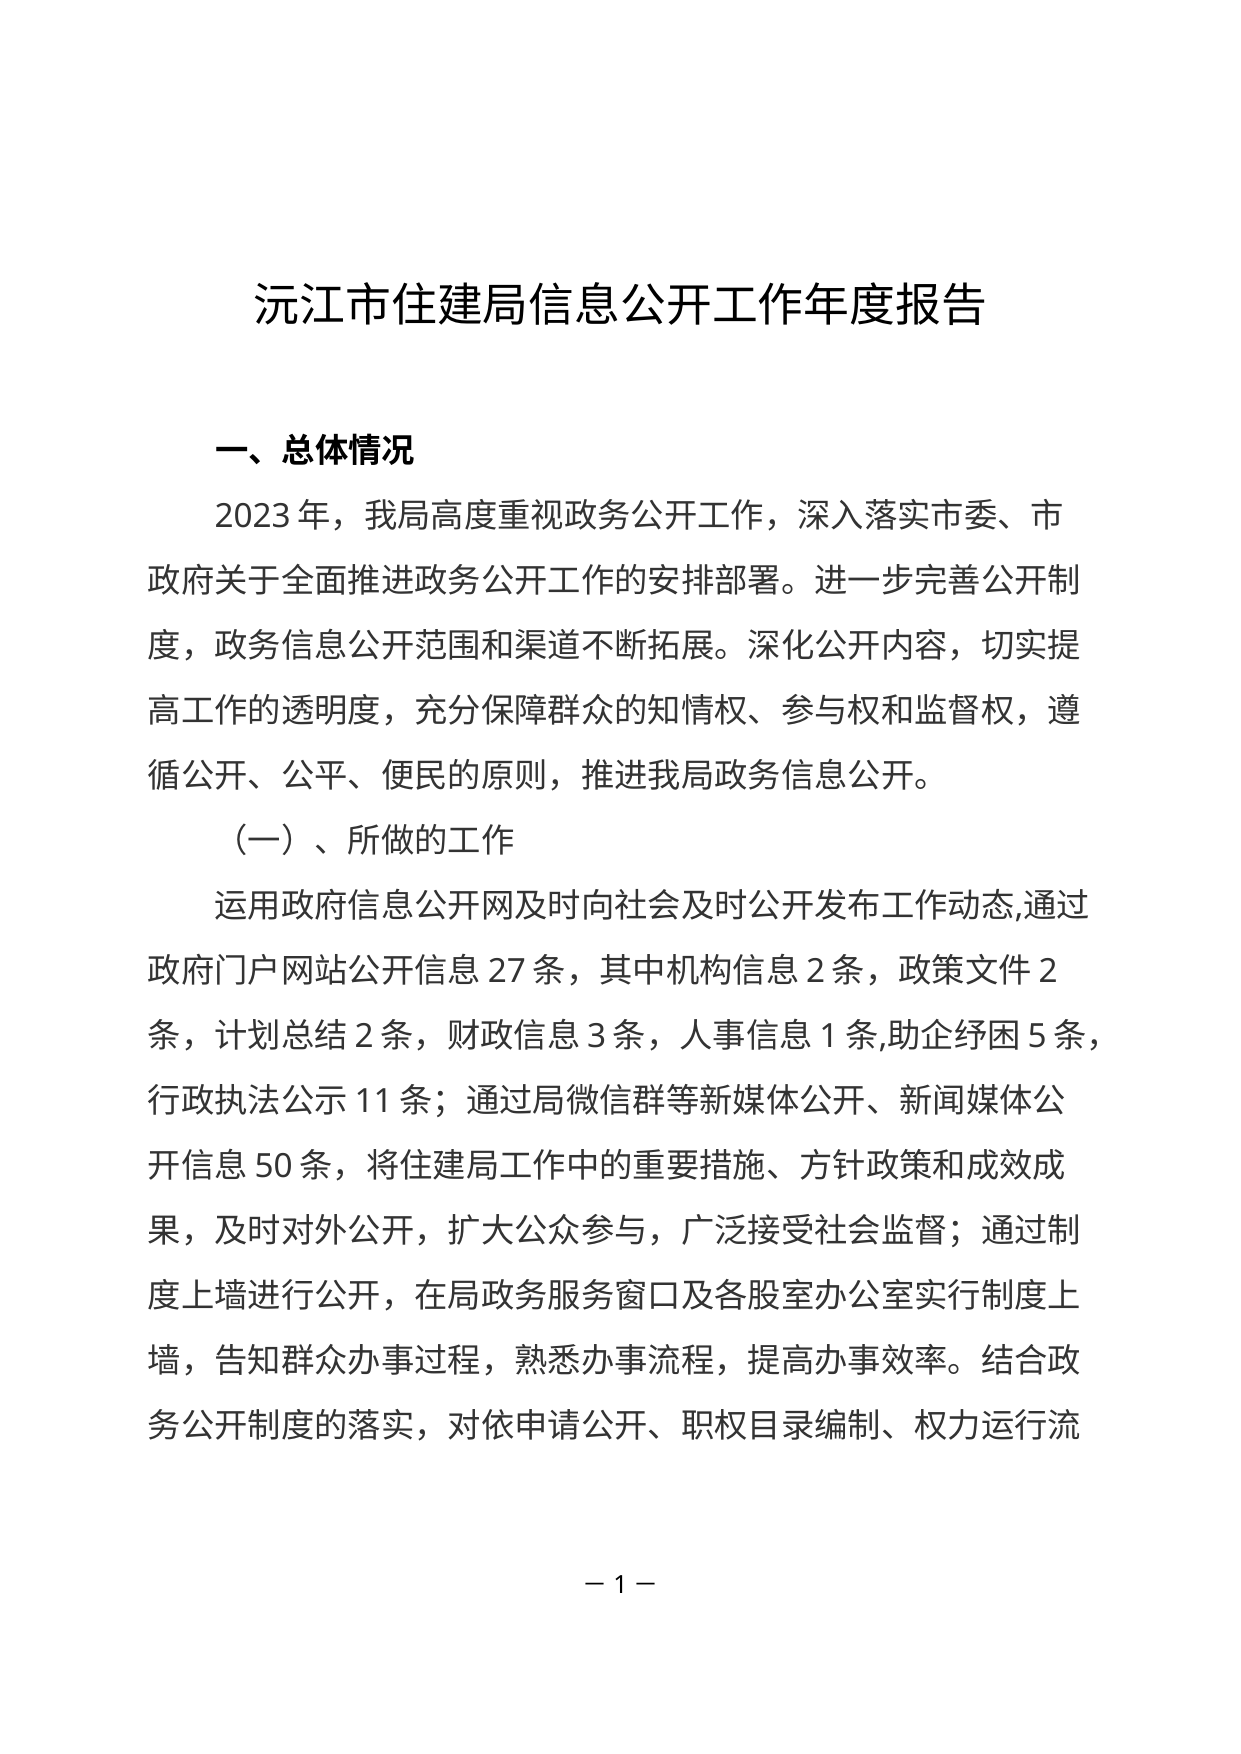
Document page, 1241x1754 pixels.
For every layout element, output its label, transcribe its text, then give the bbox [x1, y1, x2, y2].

text 沅江市住建局信息公开工作年度报告 [148, 253, 1092, 351]
text 一、总体情况 [148, 416, 1092, 481]
text 2023年，我局高度重视政务公开工作，深入落实市委、市政府关于全面推进政务公开工作的安排部署。进一步完善公开制度，政务信息公开范围和渠道不断拓展。深化公开内容，切实提高工作的透明度，充分保障群众的知情权、参与权和监督权，遵循公开、公平、便民的原则，推进我局政务信息公开。 [148, 481, 1092, 806]
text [148, 871, 1092, 1456]
text （一）、所做的工作 [148, 806, 1092, 871]
